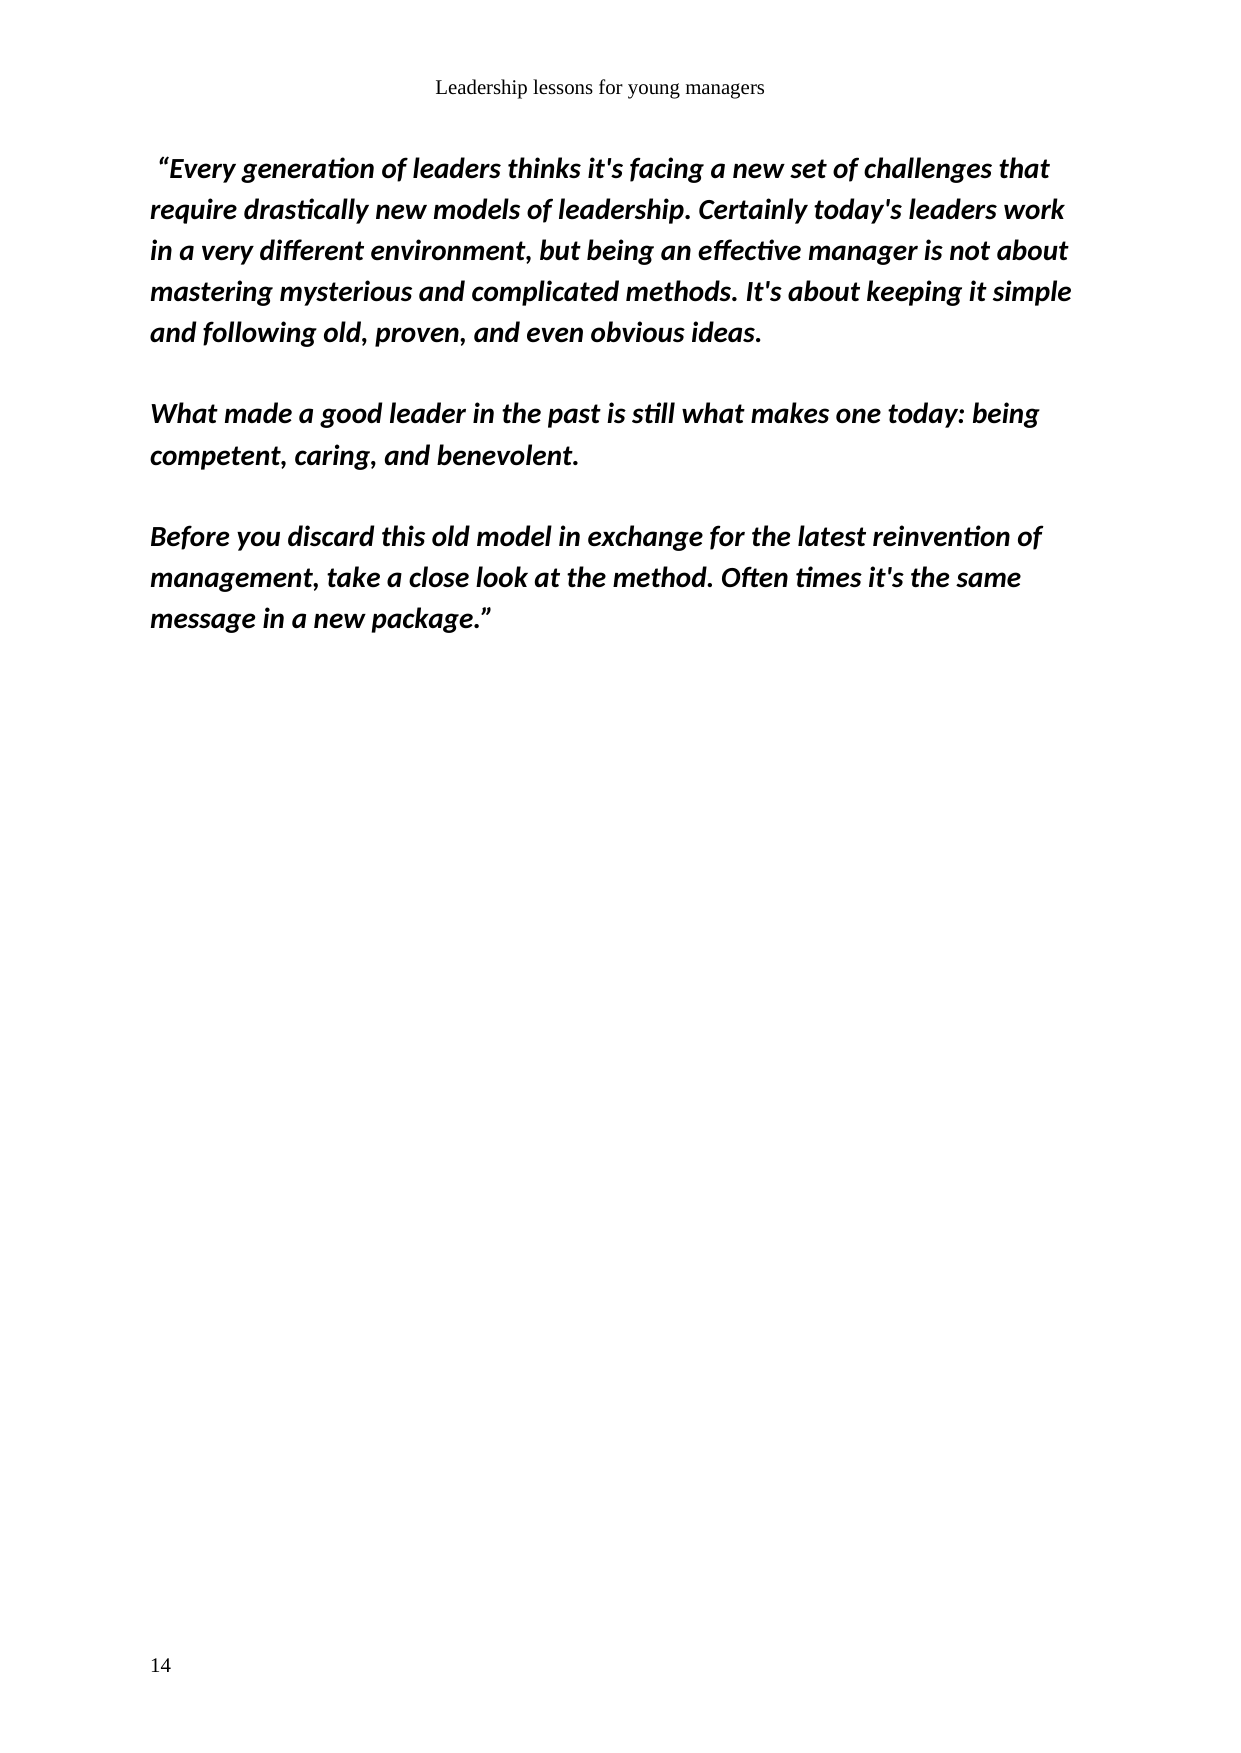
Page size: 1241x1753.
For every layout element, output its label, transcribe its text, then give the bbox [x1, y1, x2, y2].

text What made a good leader in the past is still what makes one today: being competent, caring, and benevolent. [150, 396, 1090, 472]
text Before you discard this old model in exchange for the latest reinvention of management, take a close look at the method. Often times it's the same message in a new package.” [150, 518, 1090, 636]
text “Every generation of leaders thinks it's facing a new set of challenges that require drastically new models of leadership. Certainly today's leaders work in a very different environment, but being an effective manager is not about mastering mysterious and complicated methods. It's about keeping it simple and following old, proven, and even obvious ideas. [150, 150, 1090, 349]
